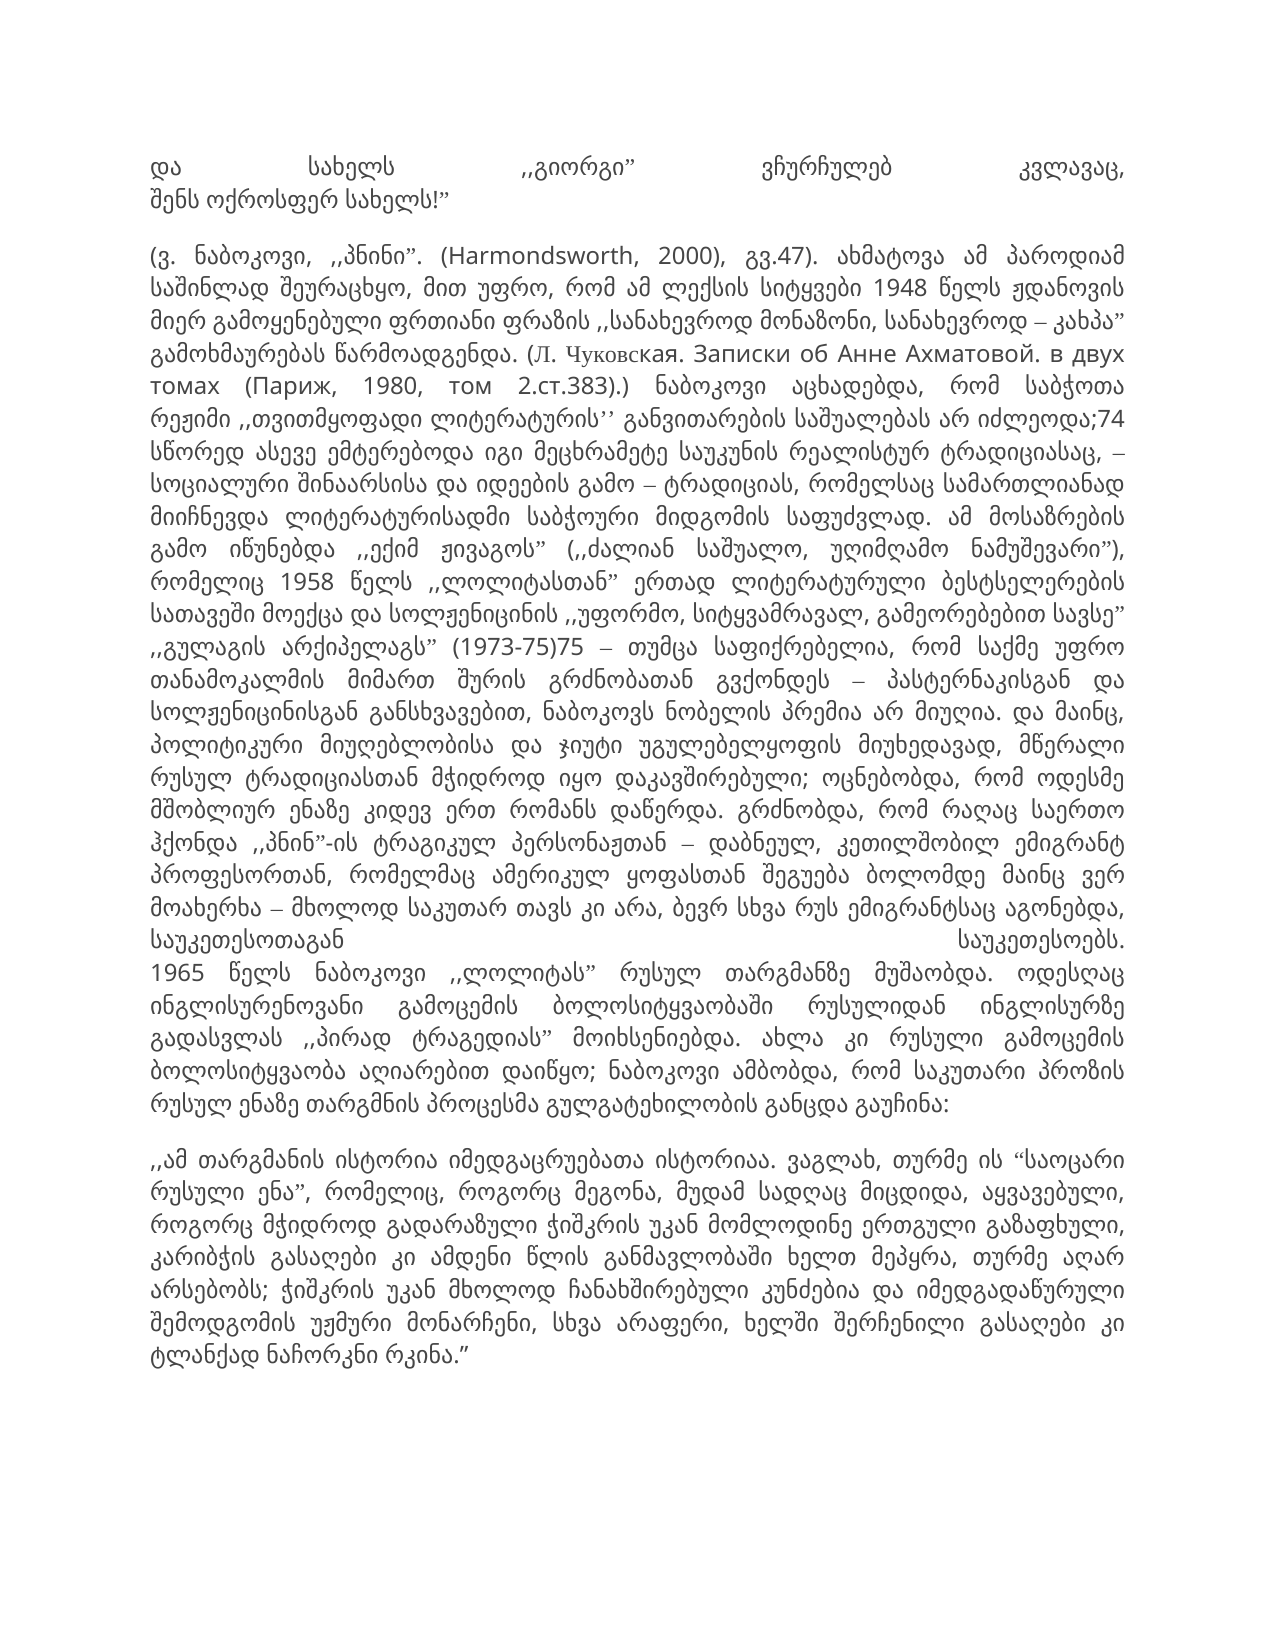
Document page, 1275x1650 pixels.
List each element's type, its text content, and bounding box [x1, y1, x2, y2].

text (ვ. ნაბოკოვი, ,,პნინი”. (Harmondsworth, 2000), გვ.47). ახმატოვა ამ პაროდიამ საშინლად შეურაცხყო, მით უფრო, რომ ამ ლექსის სიტყვები 1948 წელს ჟდანოვის მიერ გამოყენებული ფრთიანი ფრაზის ,,სანახევროდ მონაზონი, სანახევროდ – კახპა” გამოხმაურებას წარმოადგენდა. (Л. Чуковская. Записки об Анне Ахматовой. в двух томах (Париж, 1980, том 2.ст.383).) ნაბოკოვი აცხადებდა, რომ საბჭოთა რეჟიმი ,,თვითმყოფადი ლიტერატურის’’ განვითარების საშუალებას არ იძლეოდა;74 სწორედ ასევე ემტერებოდა იგი მეცხრამეტე საუკუნის რეალისტურ ტრადიციასაც, – სოციალური შინაარსისა და იდეების გამო – ტრადიციას, რომელსაც სამართლიანად მიიჩნევდა ლიტერატურისადმი საბჭოური მიდგომის საფუძვლად. ამ მოსაზრების გამო იწუნებდა ,,ექიმ ჟივაგოს” (,,ძალიან საშუალო, უღიმღამო ნამუშევარი”), რომელიც 1958 წელს ,,ლოლიტასთან” ერთად ლიტერატურული ბესტსელერების სათავეში მოექცა და სოლჟენიცინის ,,უფორმო, სიტყვამრავალ, გამეორებებით სავსე” ,,გულაგის არქიპელაგს” (1973-75)75 – თუმცა საფიქრებელია, რომ საქმე უფრო თანამოკალმის მიმართ შურის გრძნობათან გვქონდეს – პასტერნაკისგან და სოლჟენიცინისგან განსხვავებით, ნაბოკოვს ნობელის პრემია არ მიუღია. და მაინც, პოლიტიკური მიუღებლობისა და ჯიუტი უგულებელყოფის მიუხედავად, მწერალი რუსულ ტრადიციასთან მჭიდროდ იყო დაკავშირებული; ოცნებობდა, რომ ოდესმე მშობლიურ ენაზე კიდევ ერთ რომანს დაწერდა. გრძნობდა, რომ რაღაც საერთო ჰქონდა ,,პნინ”-ის ტრაგიკულ პერსონაჟთან – დაბნეულ, კეთილშობილ ემიგრანტ პროფესორთან, რომელმაც ამერიკულ ყოფასთან შეგუება ბოლომდე მაინც ვერ მოახერხა – მხოლოდ საკუთარ თავს კი არა, ბევრ სხვა რუს ემიგრანტსაც აგონებდა, საუკეთესოთაგან საუკეთესოებს. 1965 წელს ნაბოკოვი ,,ლოლიტას” რუსულ თარგმანზე მუშაობდა. ოდესღაც ინგლისურენოვანი გამოცემის ბოლოსიტყვაობაში რუსულიდან ინგლისურზე გადასვლას ,,პირად ტრაგედიას” მოიხსენიებდა. ახლა კი რუსული გამოცემის ბოლოსიტყვაობა აღიარებით დაიწყო; ნაბოკოვი ამბობდა, რომ საკუთარი პროზის რუსულ ენაზე თარგმნის პროცესმა გულგატეხილობის განცდა გაუჩინა: [150, 239, 1125, 1119]
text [150, 150, 1125, 215]
text ,,ამ თარგმანის ისტორია იმედგაცრუებათა ისტორიაა. ვაგლახ, თურმე ის “საოცარი რუსული ენა”, რომელიც, როგორც მეგონა, მუდამ სადღაც მიცდიდა, აყვავებული, როგორც მჭიდროდ გადარაზული ჭიშკრის უკან მომლოდინე ერთგული გაზაფხული, კარიბჭის გასაღები კი ამდენი წლის განმავლობაში ხელთ მეპყრა, თურმე აღარ არსებობს; ჭიშკრის უკან მხოლოდ ჩანახშირებული კუნძებია და იმედგადაწურული შემოდგომის უჟმური მონარჩენი, სხვა არაფერი, ხელში შერჩენილი გასაღები კი ტლანქად ნაჩორკნი რკინა.” [150, 1142, 1125, 1371]
